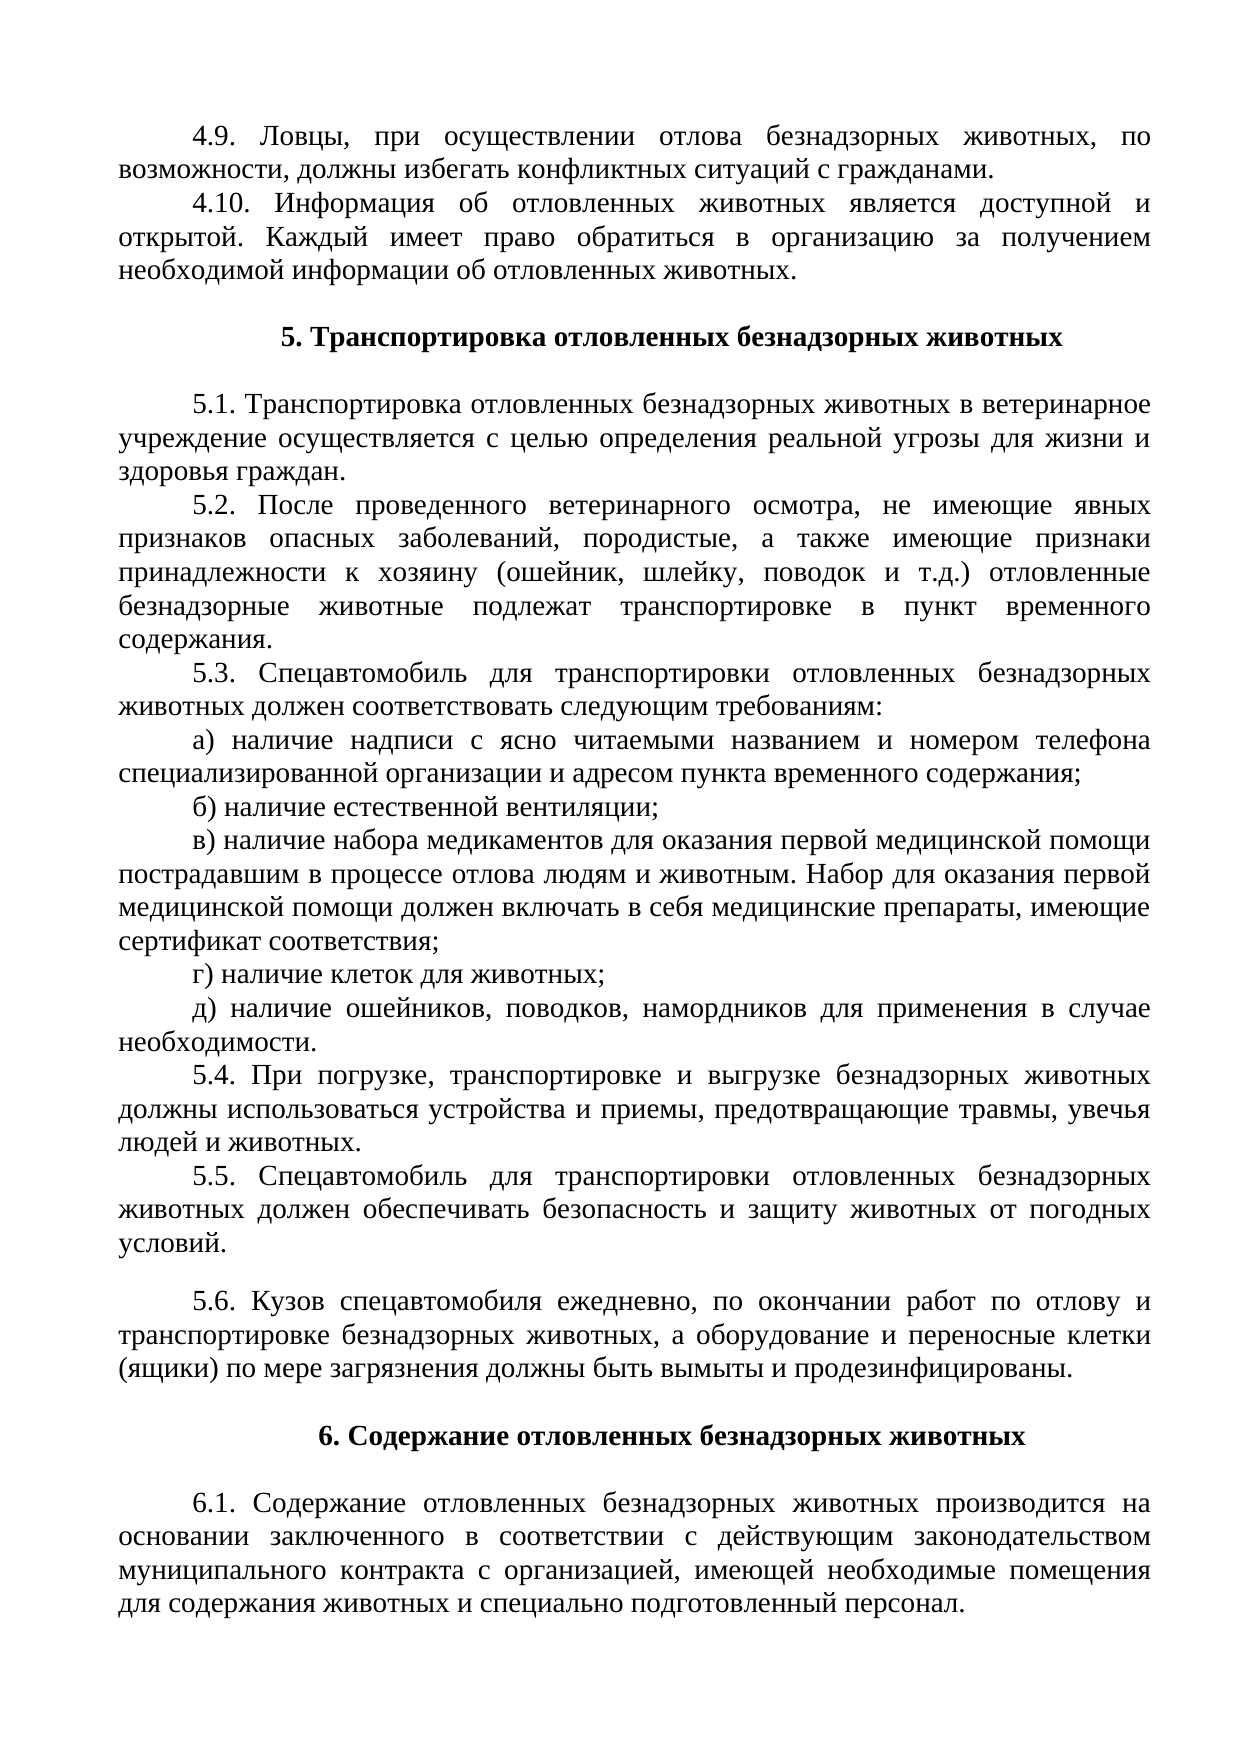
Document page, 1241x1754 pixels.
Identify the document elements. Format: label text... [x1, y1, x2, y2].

text 4.10. Информация об отловленных животных является доступной и открытой. Каждый имеет право обратиться в организацию за получением необходимой информации об отловленных животных. [118, 185, 1152, 286]
text 5.1. Транспортировка отловленных безнадзорных животных в ветеринарное учреждение осуществляется с целью определения реальной угрозы для жизни и здоровья граждан. [118, 386, 1152, 487]
text 5.4. При погрузке, транспортировке и выгрузке безнадзорных животных должны использоваться устройства и приемы, предотвращающие травмы, увечья людей и животных. [118, 1057, 1152, 1158]
text а) наличие надписи с ясно читаемыми названием и номером телефона специализированной организации и адресом пункта временного содержания; [118, 722, 1152, 789]
text д) наличие ошейников, поводков, намордников для применения в случае необходимости. [118, 990, 1152, 1057]
text 5.6. Кузов спецавтомобиля ежедневно, по окончании работ по отлову и транспортировке безнадзорных животных, а оборудование и переносные клетки (ящики) по мере загрязнения должны быть вымыты и продезинфицированы. [118, 1283, 1152, 1384]
text 5.5. Спецавтомобиль для транспортировки отловленных безнадзорных животных должен обеспечивать безопасность и защиту животных от погодных условий. [118, 1158, 1152, 1258]
text в) наличие набора медикаментов для оказания первой медицинской помощи пострадавшим в процессе отлова людям и животным. Набор для оказания первой медицинской помощи должен включать в себя медицинские препараты, имеющие сертификат соответствия; [118, 822, 1152, 957]
text г) наличие клеток для животных; [118, 957, 1152, 990]
text 6.1. Содержание отловленных безнадзорных животных производится на основании заключенного в соответствии с действующим законодательством муниципального контракта с организацией, имеющей необходимые помещения для содержания животных и специально подготовленный персонал. [118, 1485, 1152, 1619]
text 5. Транспортировка отловленных безнадзорных животных [118, 319, 1152, 353]
text 4.9. Ловцы, при осуществлении отлова безнадзорных животных, по возможности, должны избегать конфликтных ситуаций с гражданами. [118, 118, 1152, 185]
text 5.3. Спецавтомобиль для транспортировки отловленных безнадзорных животных должен соответствовать следующим требованиям: [118, 655, 1152, 722]
text б) наличие естественной вентиляции; [118, 789, 1152, 822]
text 5.2. После проведенного ветеринарного осмотра, не имеющие явных признаков опасных заболеваний, породистые, а также имеющие признаки принадлежности к хозяину (ошейник, шлейку, поводок и т.д.) отловленные безнадзорные животные подлежат транспортировке в пункт временного содержания. [118, 487, 1152, 655]
text 6. Содержание отловленных безнадзорных животных [118, 1418, 1152, 1451]
